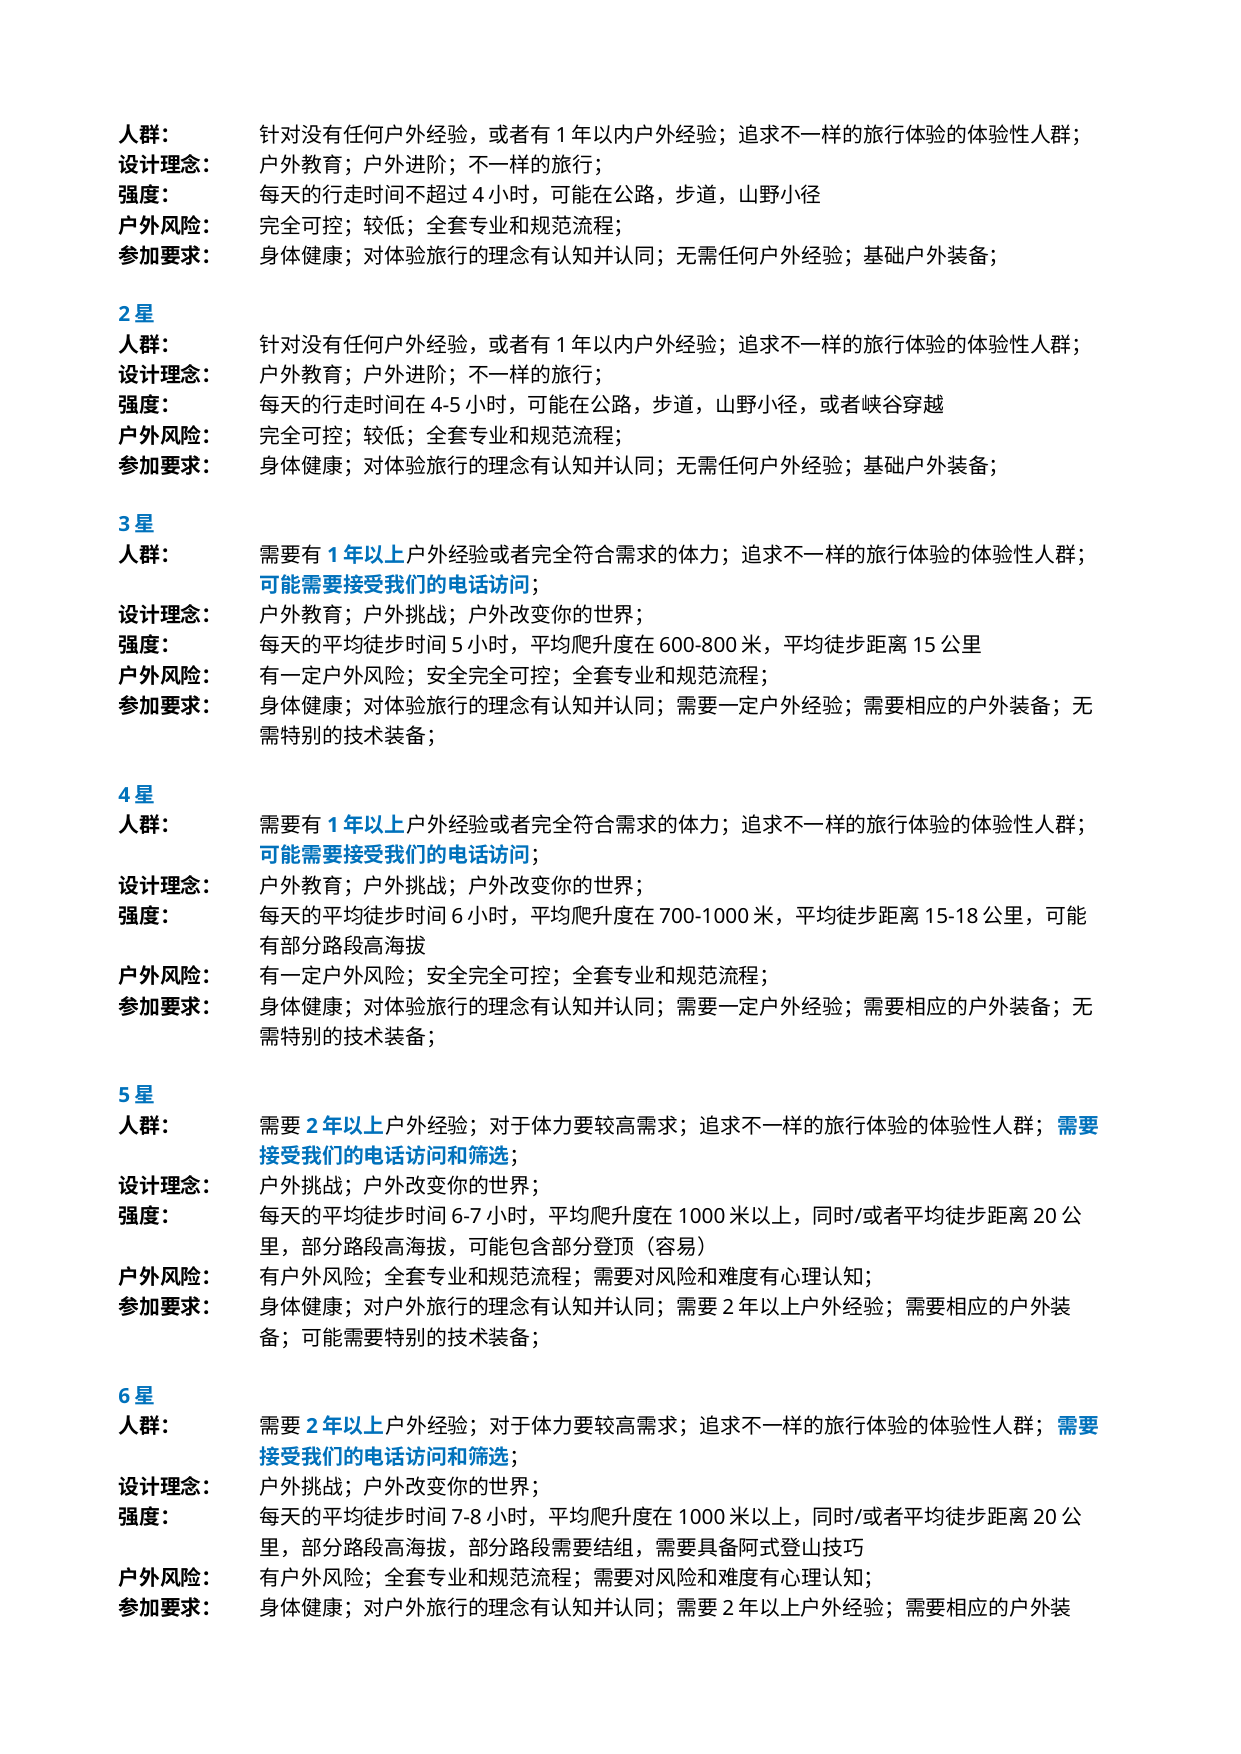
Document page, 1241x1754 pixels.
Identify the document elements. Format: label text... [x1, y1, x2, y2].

table_header 人群： [107, 809, 248, 869]
table_cell 每天的平均徒步时间7-8小时，平均爬升度在1000米以上，同时/或者平均徒步距离20公里，部分路段高海拔，部分路段需要结组，需要具备阿式登山技巧 [248, 1501, 1111, 1561]
table_cell 强度： [107, 179, 248, 209]
table_cell 户外教育；户外挑战；户外改变你的世界； [248, 599, 1111, 629]
table_cell 每天的行走时间在4-5小时，可能在公路，步道，山野小径，或者峡谷穿越 [248, 389, 1111, 419]
table_header 人群： [107, 328, 248, 358]
table_cell 每天的行走时间不超过4小时，可能在公路，步道，山野小径 [248, 179, 1111, 209]
table_cell 参加要求： [107, 1591, 248, 1622]
table_cell 户外挑战；户外改变你的世界； [248, 1470, 1111, 1501]
table_cell 参加要求： [107, 689, 248, 750]
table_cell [248, 1591, 1111, 1622]
text 6星 [118, 1379, 1122, 1410]
table_cell 户外风险： [107, 209, 248, 239]
table_cell 有一定户外风险；安全完全可控；全套专业和规范流程； [248, 960, 1111, 990]
table_cell 完全可控；较低；全套专业和规范流程； [248, 419, 1111, 449]
table_cell 设计理念： [107, 869, 248, 899]
table_cell 设计理念： [107, 1170, 248, 1200]
table_cell 强度： [107, 1501, 248, 1561]
text 5星 [118, 1079, 1122, 1109]
table_cell 强度： [107, 629, 248, 659]
table_cell 户外教育；户外挑战；户外改变你的世界； [248, 869, 1111, 899]
table_cell 每天的平均徒步时间5小时，平均爬升度在600-800米，平均徒步距离15公里 [248, 629, 1111, 659]
table_cell 户外风险： [107, 960, 248, 990]
text 3星 [118, 508, 1122, 538]
table_cell 参加要求： [107, 990, 248, 1050]
table_cell 参加要求： [107, 1291, 248, 1351]
table_header 需要2年以上户外经验；对于体力要较高需求；追求不一样的旅行体验的体验性人群；需要接受我们的电话访问和筛选； [248, 1109, 1111, 1169]
table_cell 参加要求： [107, 239, 248, 269]
table_cell 身体健康；对体验旅行的理念有认知并认同；无需任何户外经验；基础户外装备； [248, 449, 1111, 479]
table_cell 有户外风险；全套专业和规范流程；需要对风险和难度有心理认知； [248, 1260, 1111, 1291]
table_cell 有户外风险；全套专业和规范流程；需要对风险和难度有心理认知； [248, 1561, 1111, 1591]
table_cell 身体健康；对体验旅行的理念有认知并认同；需要一定户外经验；需要相应的户外装备；无需特别的技术装备； [248, 990, 1111, 1050]
table_header 需要有1年以上户外经验或者完全符合需求的体力；追求不一样的旅行体验的体验性人群；可能需要接受我们的电话访问； [248, 538, 1111, 598]
text 4星 [118, 778, 1122, 808]
table_cell 每天的平均徒步时间6-7小时，平均爬升度在1000米以上，同时/或者平均徒步距离20公里，部分路段高海拔，可能包含部分登顶（容易） [248, 1200, 1111, 1260]
table_header 需要有1年以上户外经验或者完全符合需求的体力；追求不一样的旅行体验的体验性人群；可能需要接受我们的电话访问； [248, 809, 1111, 869]
table_cell 设计理念： [107, 599, 248, 629]
table_cell 户外教育；户外进阶；不一样的旅行； [248, 148, 1111, 178]
table_cell 每天的平均徒步时间6小时，平均爬升度在700-1000米，平均徒步距离15-18公里，可能有部分路段高海拔 [248, 899, 1111, 960]
table_cell 强度： [107, 899, 248, 960]
table_cell 有一定户外风险；安全完全可控；全套专业和规范流程； [248, 659, 1111, 689]
table_header 人群： [107, 1410, 248, 1470]
table_header 人群： [107, 1109, 248, 1169]
table_cell 身体健康；对户外旅行的理念有认知并认同；需要2年以上户外经验；需要相应的户外装备；可能需要特别的技术装备； [248, 1291, 1111, 1351]
table_cell 设计理念： [107, 1470, 248, 1501]
table_cell 户外风险： [107, 419, 248, 449]
table_cell 户外风险： [107, 1260, 248, 1291]
table_cell 户外风险： [107, 659, 248, 689]
table_cell 强度： [107, 389, 248, 419]
table_cell 完全可控；较低；全套专业和规范流程； [248, 209, 1111, 239]
table_cell 参加要求： [107, 449, 248, 479]
table_header 针对没有任何户外经验，或者有1年以内户外经验；追求不一样的旅行体验的体验性人群； [248, 118, 1111, 148]
table_cell 身体健康；对体验旅行的理念有认知并认同；无需任何户外经验；基础户外装备； [248, 239, 1111, 269]
table_header 需要2年以上户外经验；对于体力要较高需求；追求不一样的旅行体验的体验性人群；需要接受我们的电话访问和筛选； [248, 1410, 1111, 1470]
table_cell 设计理念： [107, 358, 248, 388]
table_cell 设计理念： [107, 148, 248, 178]
table_cell 强度： [107, 1200, 248, 1260]
table_cell 户外挑战；户外改变你的世界； [248, 1170, 1111, 1200]
table_cell 身体健康；对体验旅行的理念有认知并认同；需要一定户外经验；需要相应的户外装备；无需特别的技术装备； [248, 689, 1111, 750]
table_header 人群： [107, 538, 248, 598]
table_header 人群： [107, 118, 248, 148]
table_cell 户外风险： [107, 1561, 248, 1591]
text 2星 [118, 298, 1122, 328]
table_cell 户外教育；户外进阶；不一样的旅行； [248, 358, 1111, 388]
table_header 针对没有任何户外经验，或者有1年以内户外经验；追求不一样的旅行体验的体验性人群； [248, 328, 1111, 358]
